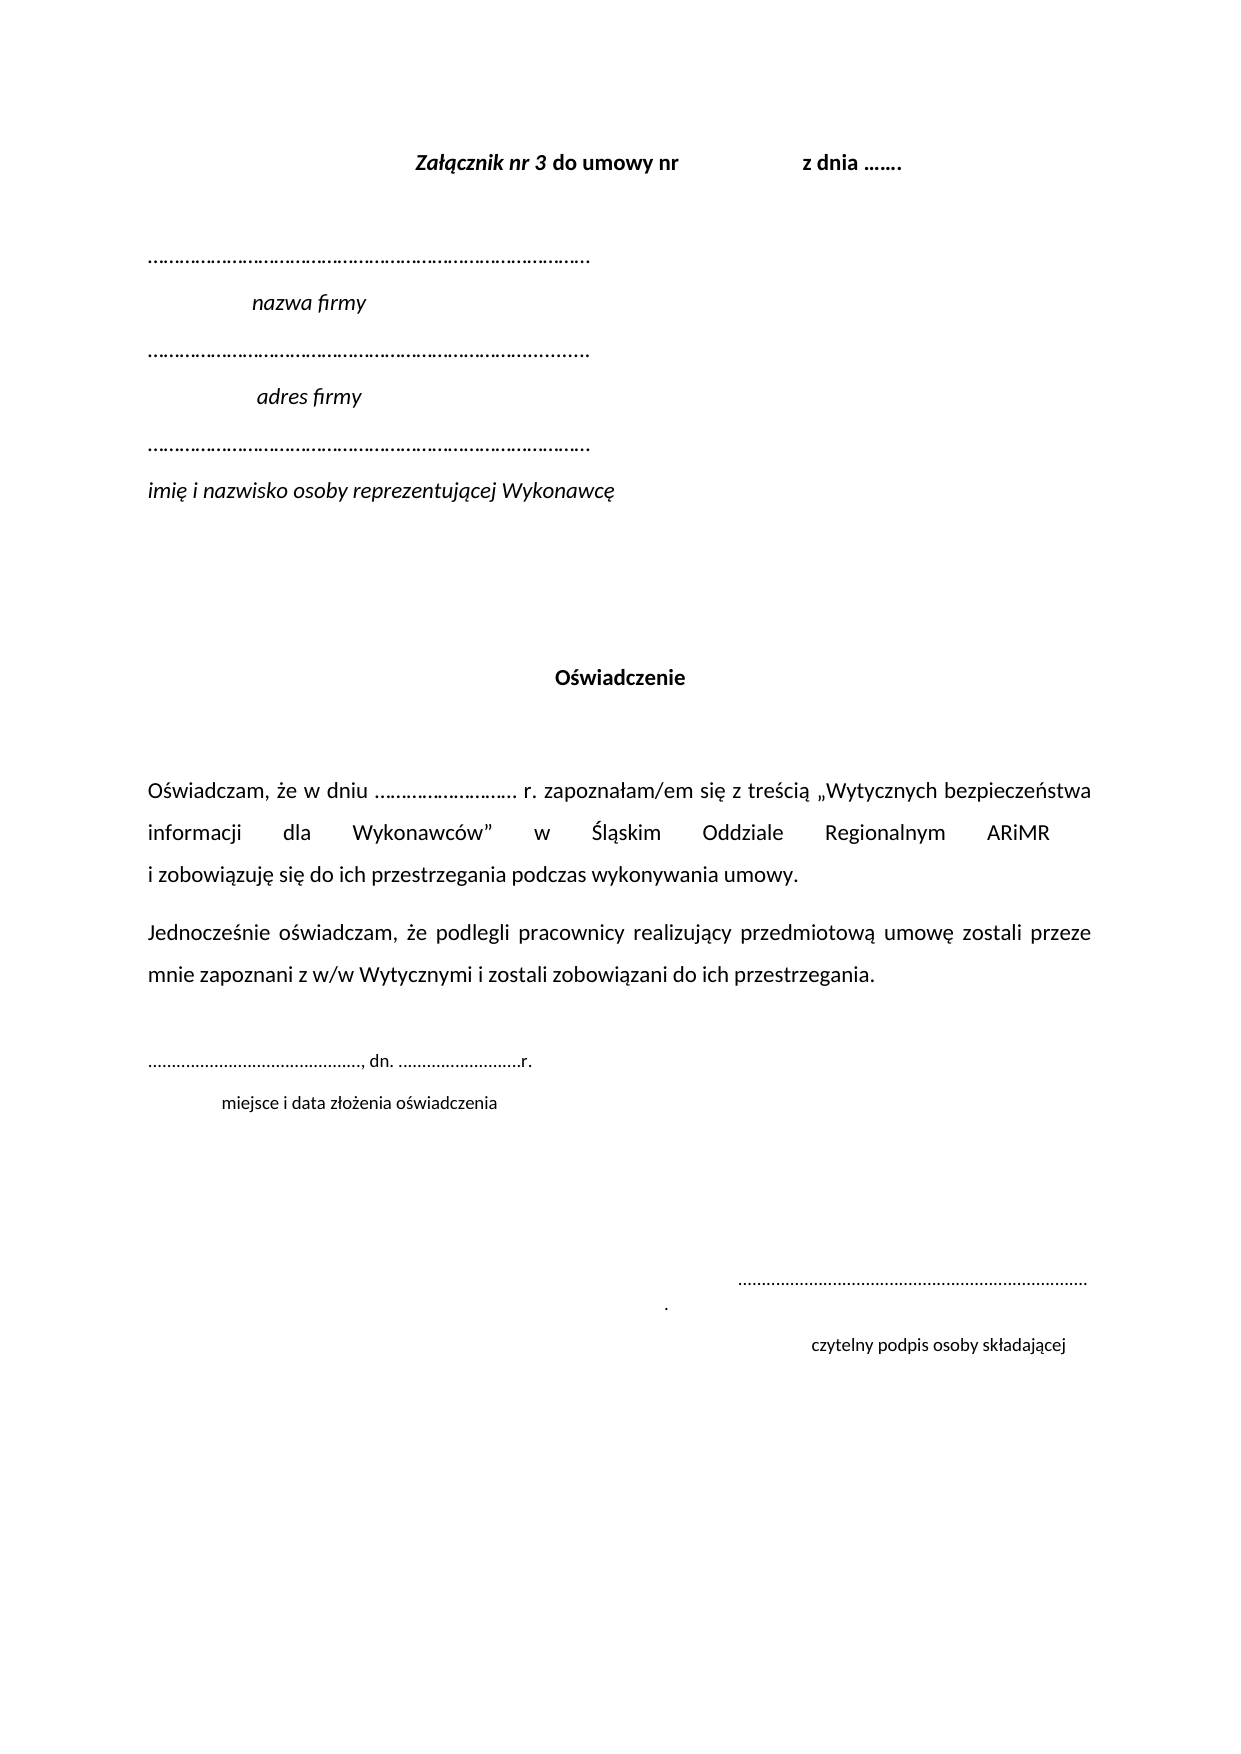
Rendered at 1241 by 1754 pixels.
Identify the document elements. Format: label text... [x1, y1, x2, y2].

text Jednocześnie oświadczam, że podlegli pracownicy realizujący przedmiotową umowę zostali przeze mnie zapoznani z w/w Wytycznymi i zostali zobowiązani do ich przestrzegania. [148, 918, 1093, 988]
text miejsce i data złożenia oświadczenia [148, 1091, 1093, 1114]
text ………………………………………………………………........... [148, 335, 1093, 363]
text adres firmy [148, 382, 1093, 410]
text Załącznik nr 3 do umowy nr z dnia ……. [148, 148, 1093, 176]
text ………………………………………………………………………… [148, 429, 1093, 457]
text Oświadczam, że w dniu ……………………… r. zapoznałam/em się z treścią „Wytycznych bezpieczeństwa informacji dla Wykonawców” w Śląskim Oddziale Regionalnym ARiMR i zobowiązuję się do ich przestrzegania podczas wykonywania umowy. [148, 776, 1093, 888]
text Oświadczenie [148, 663, 1093, 691]
text ........................................................................... [664, 1267, 1093, 1315]
text czytelny podpis osoby składającej [148, 1333, 1093, 1356]
text imię i nazwisko osoby reprezentującej Wykonawcę [148, 476, 1093, 504]
text nazwa firmy [148, 288, 1093, 316]
text ………………………………………………………………………… [148, 241, 1093, 269]
text ............................................., dn. ..........................r. [148, 1050, 1093, 1073]
